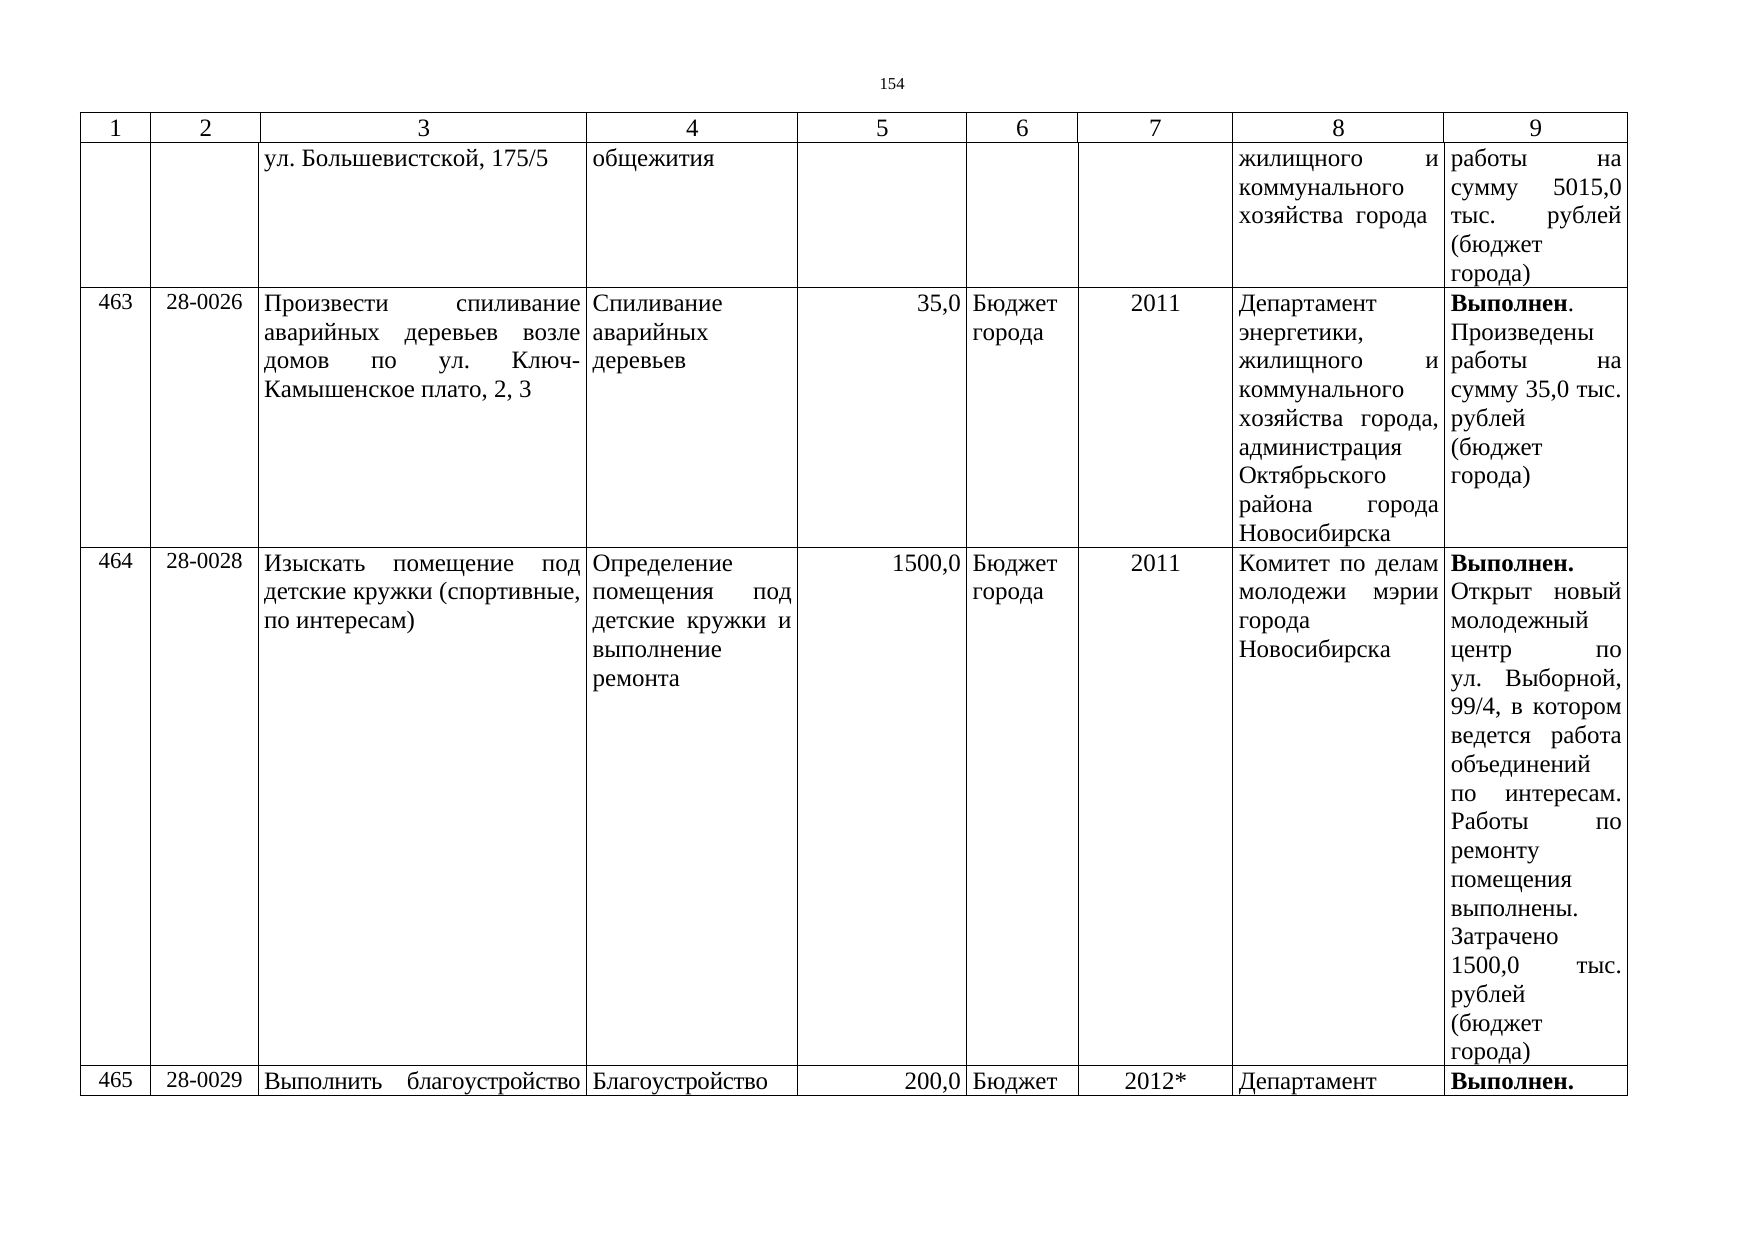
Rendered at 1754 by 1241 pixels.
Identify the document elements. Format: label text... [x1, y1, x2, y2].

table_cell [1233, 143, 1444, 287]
table_header 5 [798, 113, 966, 142]
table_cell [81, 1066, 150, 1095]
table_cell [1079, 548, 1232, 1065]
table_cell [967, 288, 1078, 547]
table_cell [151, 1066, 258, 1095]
table_header 8 [1233, 113, 1443, 142]
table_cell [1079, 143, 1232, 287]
table_header 6 [967, 113, 1077, 142]
table_header 4 [587, 113, 797, 142]
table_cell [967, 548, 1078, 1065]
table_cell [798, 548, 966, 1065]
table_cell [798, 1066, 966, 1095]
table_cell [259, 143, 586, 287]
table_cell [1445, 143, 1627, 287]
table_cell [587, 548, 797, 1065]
table_header 7 [1078, 113, 1232, 142]
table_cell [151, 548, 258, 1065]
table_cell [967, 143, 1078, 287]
table_header 9 [1444, 113, 1627, 142]
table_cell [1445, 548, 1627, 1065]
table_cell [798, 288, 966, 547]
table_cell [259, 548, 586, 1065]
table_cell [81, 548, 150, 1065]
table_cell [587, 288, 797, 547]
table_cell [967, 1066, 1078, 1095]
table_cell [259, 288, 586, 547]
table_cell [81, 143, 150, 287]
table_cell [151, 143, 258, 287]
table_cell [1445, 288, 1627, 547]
table_header 2 [151, 113, 260, 142]
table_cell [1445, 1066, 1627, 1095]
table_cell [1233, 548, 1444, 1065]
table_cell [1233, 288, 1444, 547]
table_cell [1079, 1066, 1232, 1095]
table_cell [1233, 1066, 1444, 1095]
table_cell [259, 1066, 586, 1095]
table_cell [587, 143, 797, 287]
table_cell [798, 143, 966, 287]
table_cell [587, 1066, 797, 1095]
table_header 3 [261, 113, 586, 142]
table_header 1 [81, 113, 150, 142]
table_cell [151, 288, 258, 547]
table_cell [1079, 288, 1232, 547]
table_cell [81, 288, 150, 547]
